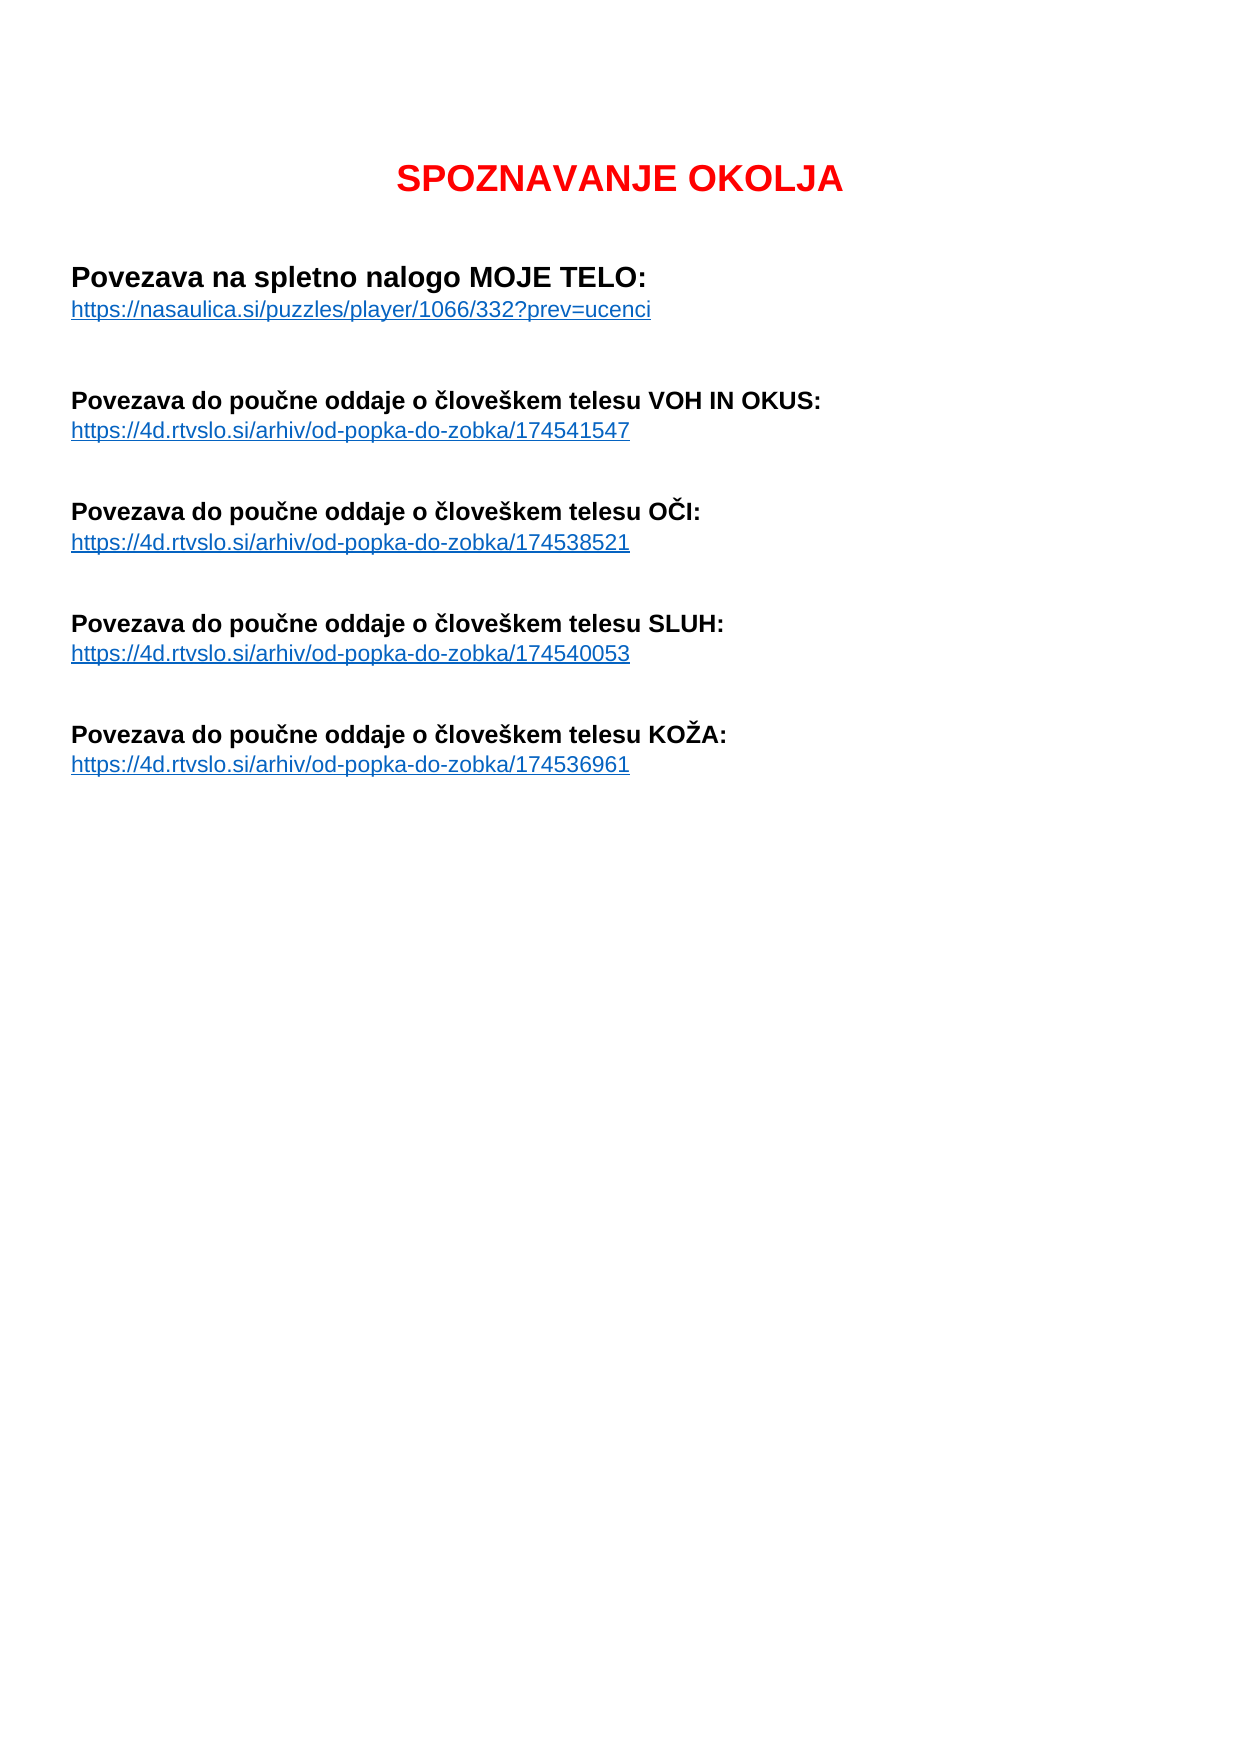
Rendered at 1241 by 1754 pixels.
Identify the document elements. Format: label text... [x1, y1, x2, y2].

text Povezava do poučne oddaje o človeškem telesu OČI: [71, 497, 1169, 526]
text https://4d.rtvslo.si/arhiv/od-popka-do-zobka/174536961 [71, 751, 1169, 777]
text Povezava na spletno nalogo MOJE TELO: [71, 259, 1169, 293]
text https://4d.rtvslo.si/arhiv/od-popka-do-zobka/174541547 [71, 417, 1169, 444]
text https://4d.rtvslo.si/arhiv/od-popka-do-zobka/174540053 [71, 639, 1169, 666]
text SPOZNAVANJE OKOLJA [71, 156, 1169, 199]
text Povezava do poučne oddaje o človeškem telesu KOŽA: [71, 720, 1169, 748]
text https://4d.rtvslo.si/arhiv/od-popka-do-zobka/174538521 [71, 528, 1169, 555]
text Povezava do poučne oddaje o človeškem telesu SLUH: [71, 608, 1169, 637]
text Povezava do poučne oddaje o človeškem telesu VOH IN OKUS: [71, 386, 1169, 415]
text https://nasaulica.si/puzzles/player/1066/332?prev=ucenci [71, 296, 1169, 322]
